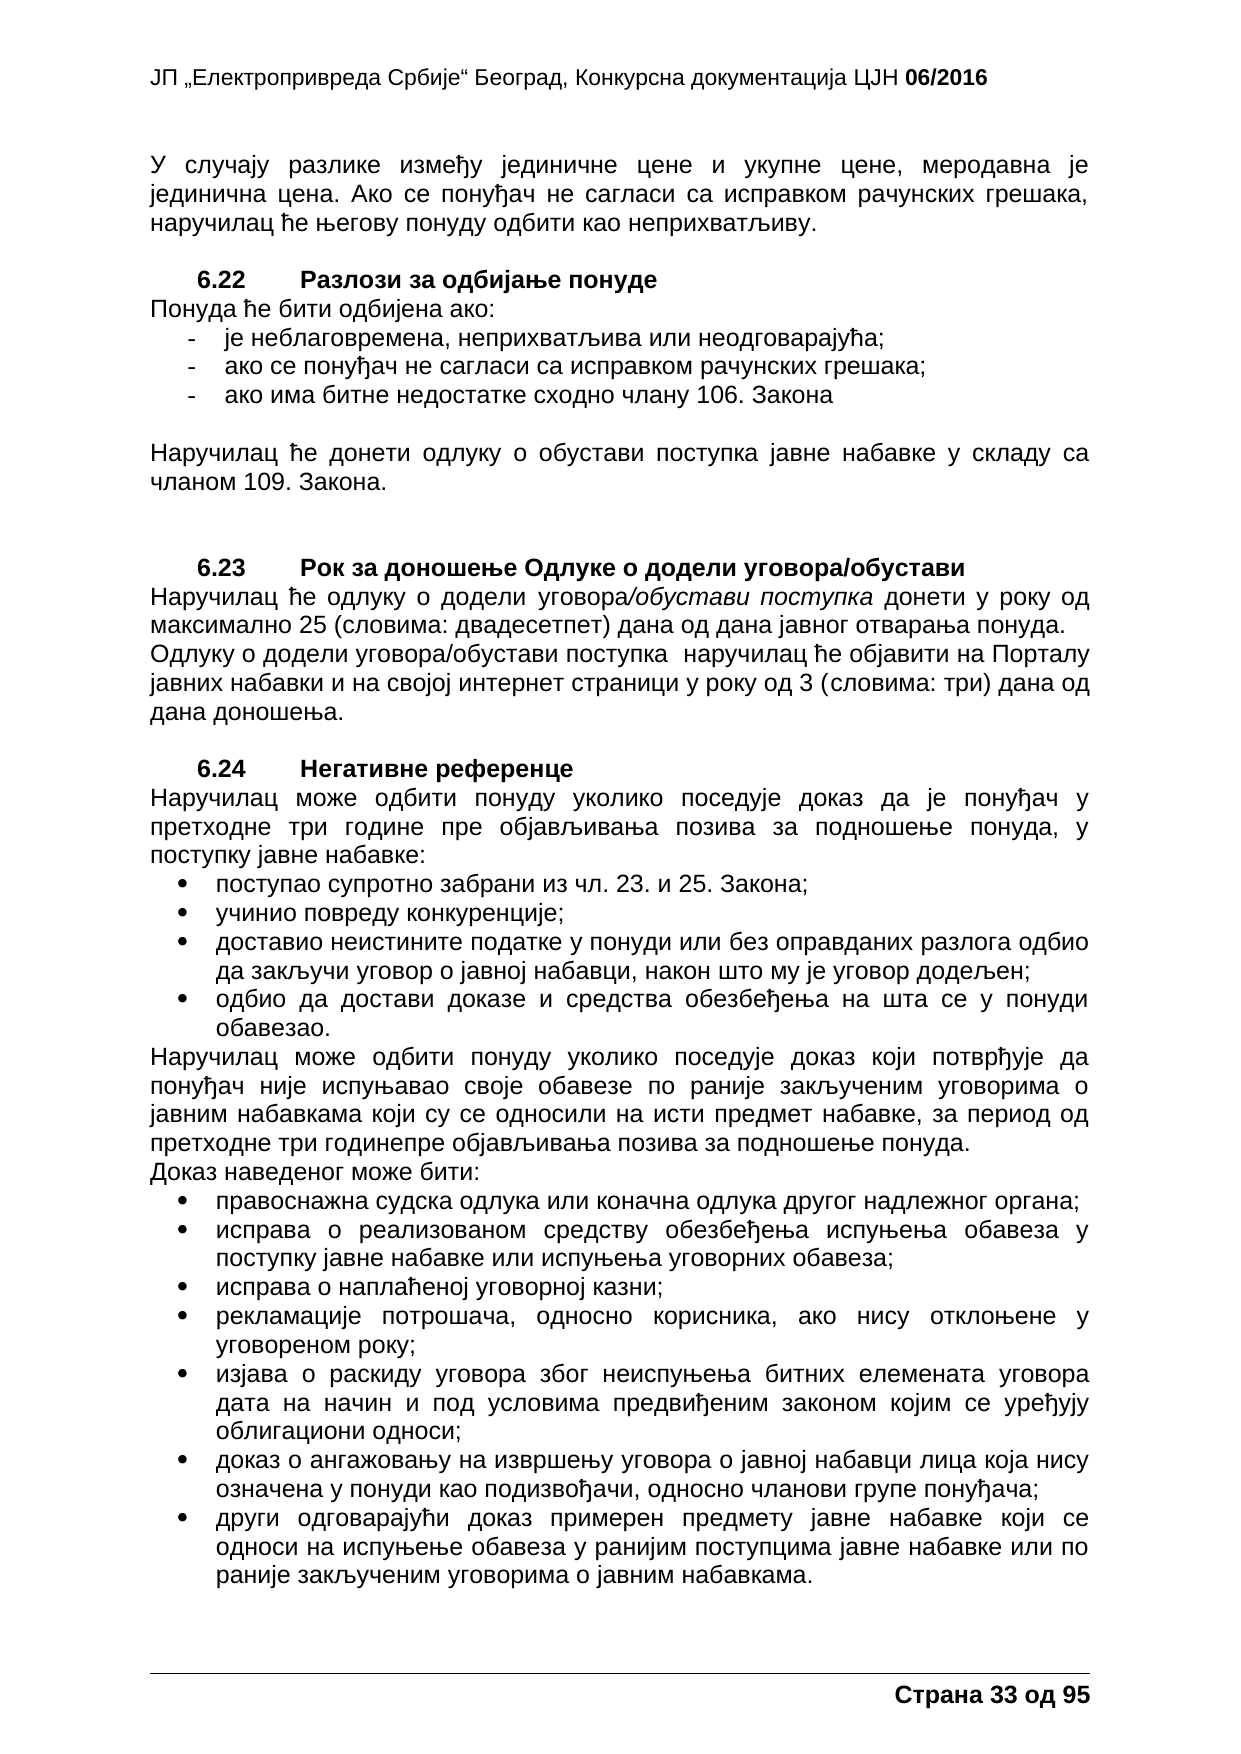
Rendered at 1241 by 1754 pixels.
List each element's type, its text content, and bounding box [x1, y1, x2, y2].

text Понуда ће бити одбијена ако: [150, 294, 1090, 322]
text Одлуку о додели уговора/обустави поступка наручилац ће објавити на Порталу јавних набавки и на својој интернет страници у року од 3 (словима: три) дана од дана доношења. [150, 639, 1090, 725]
text одбио да достави доказе и средства обезбеђења на шта се у понуди обавезао. [178, 984, 1090, 1042]
list ако се понуђач не сагласи са исправком рачунских грешака; [187, 351, 1090, 380]
text Наручилац може одбити понуду уколико поседује доказ да је понуђач у претходне три године пре објављивања позива за подношење понуда, у поступку јавне набавке: [150, 783, 1090, 869]
text поступао супротно забрани из чл. 23. и 25. Закона; [178, 869, 1090, 898]
text исправа о наплаћеној уговорној казни; [178, 1272, 1090, 1301]
text Наручилац ће одлуку о додели уговора/обустави поступка донети у року од максимално 25 (словима: двадесетпет) дана од дана јавног отварања понуда. [150, 582, 1090, 639]
list ако има битне недостатке сходно члану 106. Закона [187, 380, 1090, 409]
text изјава о раскиду уговора због неиспуњења битних елемената уговора дата на начин и под условима предвиђеним законом којим се уређују облигациони односи; [178, 1359, 1090, 1445]
text правоснажна судска одлука или коначна одлука другог надлежног органа; [178, 1186, 1090, 1214]
list Негативне референце [197, 754, 1090, 783]
text исправа о реализованом средству обезбеђења испуњења обавеза у поступку јавне набавке или испуњења уговорних обавеза; [178, 1214, 1090, 1272]
text У случају разлике између јединичне цене и укупне цене, меродавна је јединична цена. Ако се понуђач не сагласи са исправком рачунских грешака, наручилац ће његову понуду одбити као неприхватљиву. [150, 150, 1090, 236]
list Рок за доношење Одлуке о додели уговора/обустави [197, 553, 1090, 582]
text Наручилац може одбити понуду уколико поседује доказ који потврђује да понуђач није испуњавао своје обавезе по раније закљученим уговорима о јавним набавкама који су се односили на исти предмет набавке, за период од претходне три годинепре објављивања позива за подношење понуда. [150, 1042, 1090, 1157]
text доставио неистините податке у понуди или без оправданих разлога одбио да закључи уговор о јавној набавци, након што му је уговор додељен; [178, 927, 1090, 984]
text доказ о ангажовању на извршењу уговора о јавној набавци лица која нису означена у понуди као подизвођачи, односно чланови групе понуђача; [178, 1445, 1090, 1503]
list је неблаговремена, неприхватљива или неодговарајућа; [187, 322, 1090, 351]
text учинио повреду конкуренције; [178, 898, 1090, 927]
text рекламације потрошача, односно корисника, ако нису отклоњене у уговореном року; [178, 1301, 1090, 1359]
text Наручилац ће донети одлуку о обустави поступка јавне набавке у складу са чланом 109. Закона. [150, 438, 1090, 495]
text Доказ наведеног може бити: [150, 1157, 1090, 1186]
list Разлози за одбијање понуде [197, 265, 1090, 294]
text други одговарајући доказ примерен предмету јавне набавке који се односи на испуњење обавеза у ранијим поступцима јавне набавке или по раније закљученим уговорима о јавним набавкама. [178, 1503, 1090, 1589]
